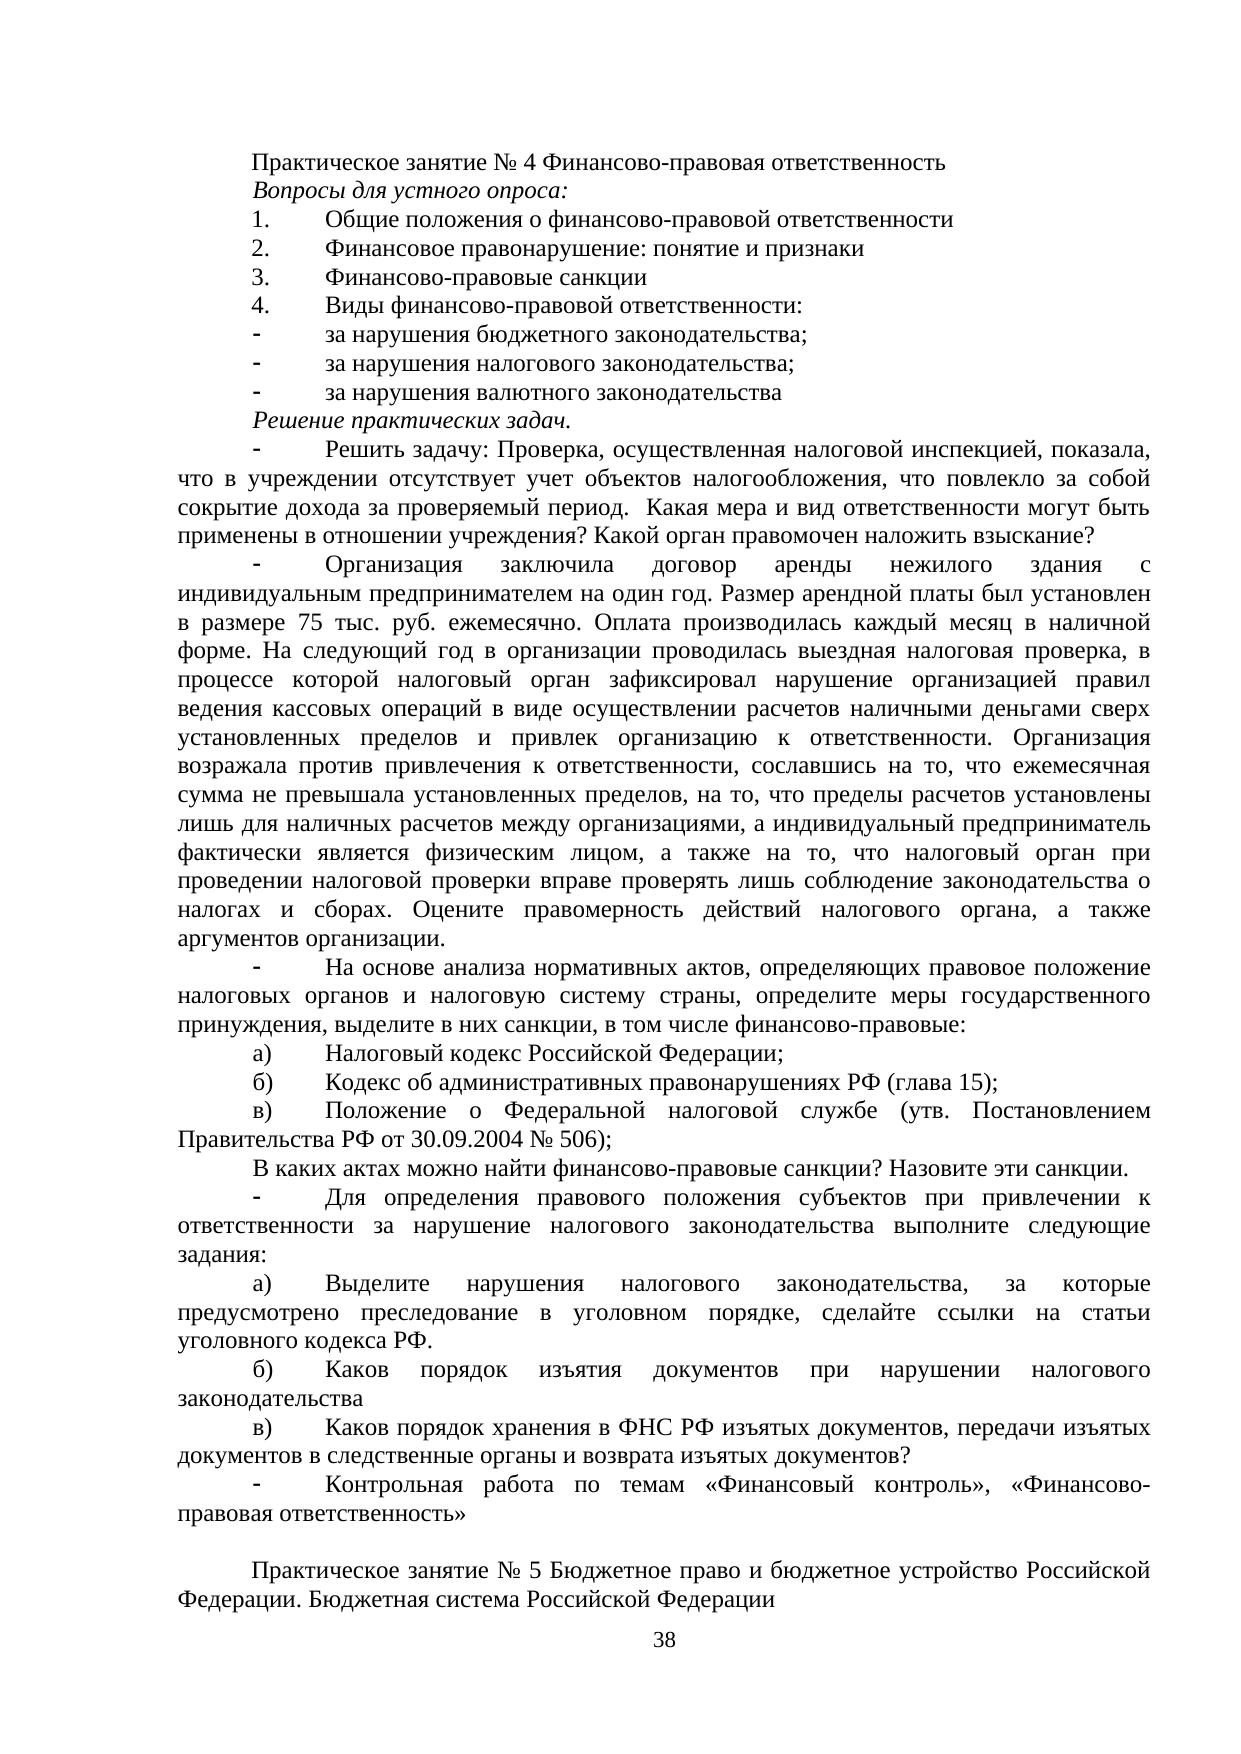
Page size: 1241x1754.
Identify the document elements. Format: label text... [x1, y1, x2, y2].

text Практическое занятие № 5 Бюджетное право и бюджетное устройство Российской Федерации. Бюджетная система Российской Федерации [177, 1556, 1152, 1613]
list Финансово-правовые санкции [177, 262, 1152, 291]
list Виды финансово-правовой ответственности: [177, 291, 1152, 319]
text а) Выделите нарушения налогового законодательства, за которые предусмотрено преследование в уголовном порядке, сделайте ссылки на статьи уголовного кодекса РФ. [177, 1268, 1152, 1354]
list Организация заключила договор аренды нежилого здания с индивидуальным предпринимателем на один год. Размер арендной платы был установлен в размере 75 тыс. руб. ежемесячно. Оплата производилась каждый месяц в наличной форме. На следующий год в организации проводилась выездная налоговая проверка, в процессе которой налоговый орган зафиксировал нарушение организацией правил ведения кассовых операций в виде осуществлении расчетов наличными деньгами сверх установленных пределов и привлек организацию к ответственности. Организация возражала против привлечения к ответственности, сославшись на то, что ежемесячная сумма не превышала установленных пределов, на то, что пределы расчетов установлены лишь для наличных расчетов между организациями, а индивидуальный предприниматель фактически является физическим лицом, а также на то, что налоговый орган при проведении налоговой проверки вправе проверять лишь соблюдение законодательства о налогах и сборах. Оцените правомерность действий налогового органа, а также аргументов организации. [177, 549, 1152, 952]
text б) Каков порядок изъятия документов при нарушении налогового законодательства [177, 1354, 1152, 1412]
list Для определения правового положения субъектов при привлечении к ответственности за нарушение налогового законодательства выполните следующие задания: [177, 1182, 1152, 1268]
text В каких актах можно найти финансово-правовые санкции? Назовите эти санкции. [177, 1153, 1152, 1182]
list Контрольная работа по темам «Финансовый контроль», «Финансово-правовая ответственность» [177, 1469, 1152, 1527]
list На основе анализа нормативных актов, определяющих правовое положение налоговых органов и налоговую систему страны, определите меры государственного принуждения, выделите в них санкции, в том числе финансово-правовые: [177, 952, 1152, 1038]
text в) Каков порядок хранения в ФНС РФ изъятых документов, передачи изъятых документов в следственные органы и возврата изъятых документов? [177, 1412, 1152, 1469]
text Практическое занятие № 4 Финансово-правовая ответственность [177, 147, 1152, 176]
text в) Положение о Федеральной налоговой службе (утв. Постановлением Правительства РФ от 30.09.2004 № 506); [177, 1096, 1152, 1153]
list Финансовое правонарушение: понятие и признаки [177, 233, 1152, 262]
text Решение практических задач. [177, 406, 1152, 434]
list Общие положения о финансово-правовой ответственности [177, 204, 1152, 233]
list за нарушения бюджетного законодательства; [177, 319, 1152, 348]
text Вопросы для устного опроса: [177, 176, 1152, 204]
list Решить задачу: Проверка, осуществленная налоговой инспекцией, показала, что в учреждении отсутствует учет объектов налогообложения, что повлекло за собой сокрытие дохода за проверяемый период. Какая мера и вид ответственности могут быть применены в отношении учреждения? Какой орган правомочен наложить взыскание? [177, 434, 1152, 549]
text б) Кодекс об административных правонарушениях РФ (глава 15); [177, 1067, 1152, 1096]
list за нарушения налогового законодательства; [177, 348, 1152, 377]
list за нарушения валютного законодательства [177, 377, 1152, 406]
text а) Налоговый кодекс Российской Федерации; [177, 1038, 1152, 1067]
